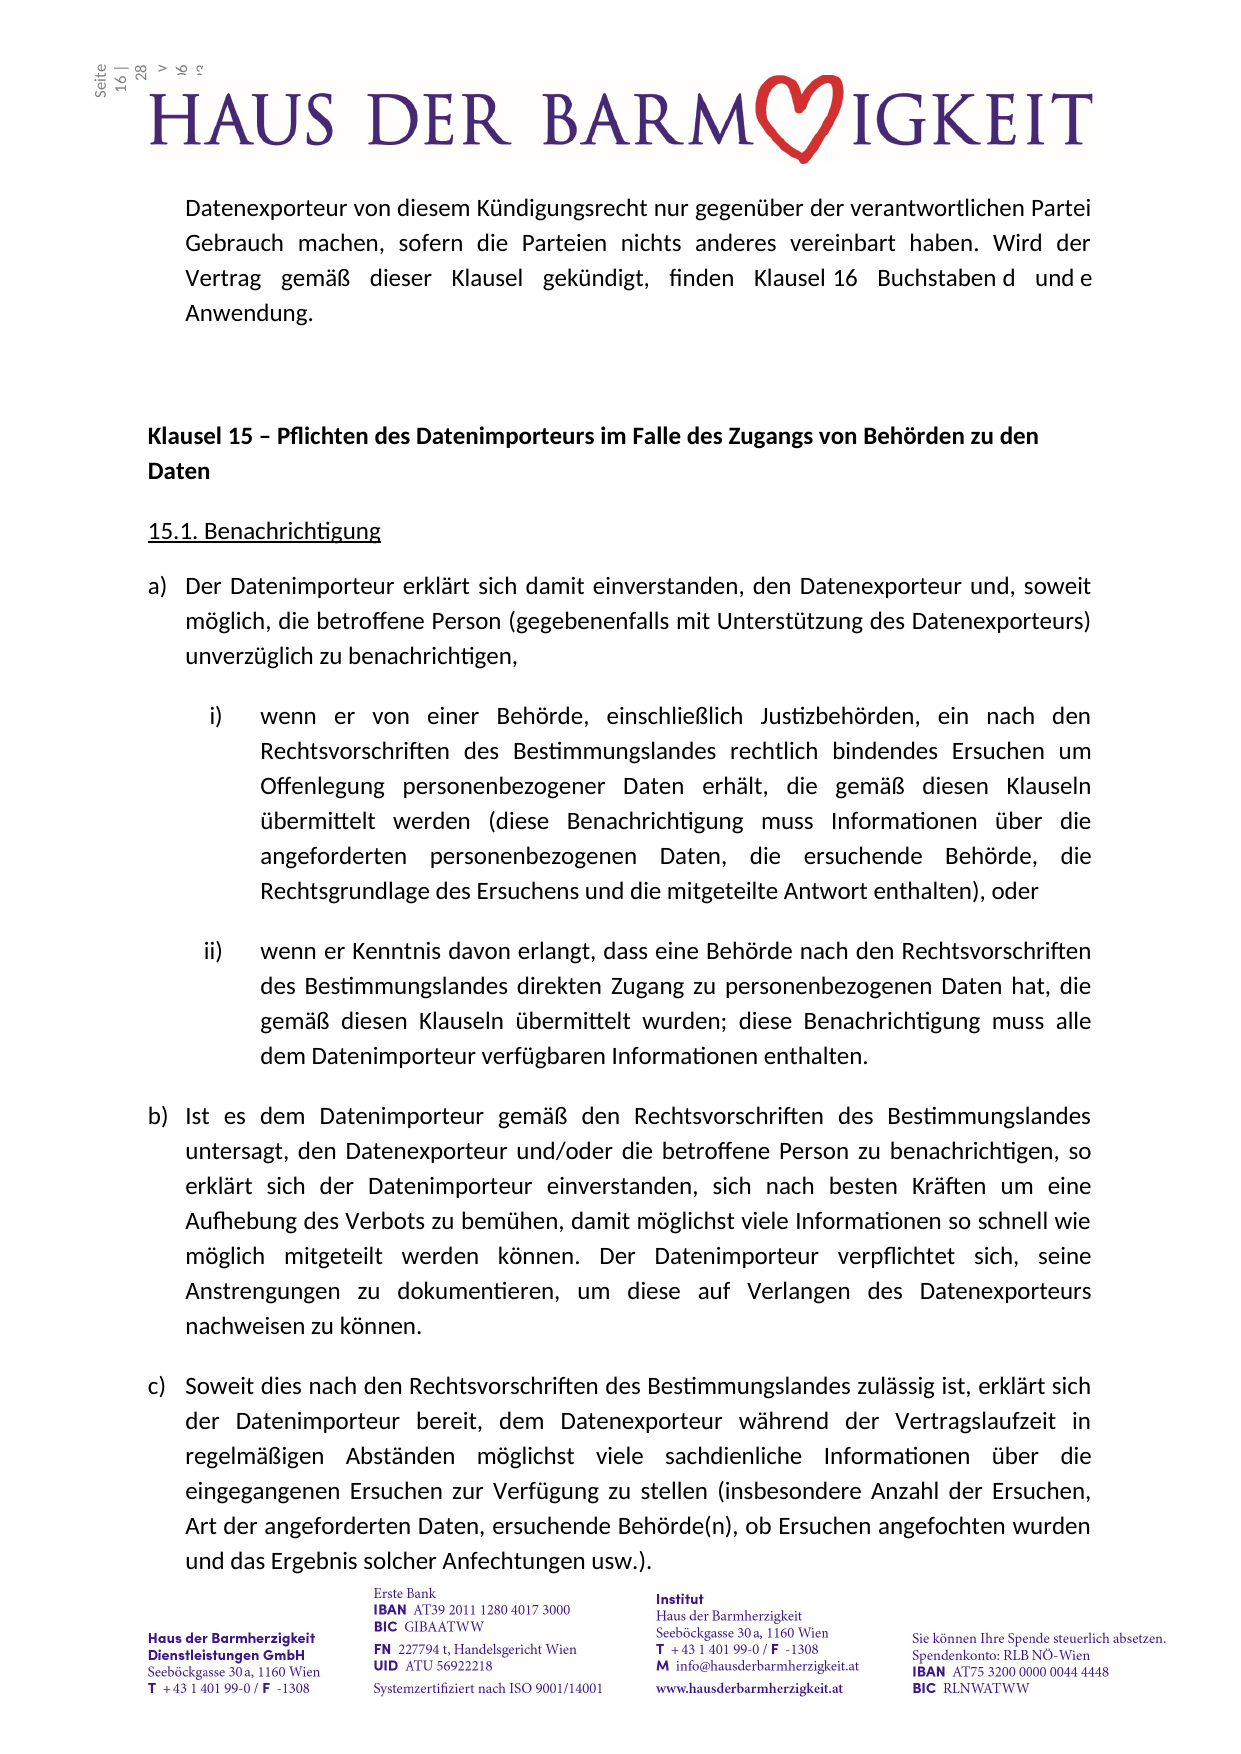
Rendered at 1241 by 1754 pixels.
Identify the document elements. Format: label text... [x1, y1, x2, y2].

list wenn er Kenntnis davon erlangt, dass eine Behörde nach den Rechtsvorschriften des Bestimmungslandes direkten Zugang zu personenbezogenen Daten hat, die gemäß diesen Klauseln übermittelt wurden; diese Benachrichtigung muss alle dem Datenimporteur verfügbaren Informationen enthalten. [223, 935, 1092, 1071]
picture [0, 1487, 1237, 1752]
list Soweit dies nach den Rechtsvorschriften des Bestimmungslandes zulässig ist, erklärt sich der Datenimporteur bereit, dem Datenexporteur während der Vertragslaufzeit in regelmäßigen Abständen möglichst viele sachdienliche Informationen über die eingegangenen Ersuchen zur Verfügung zu stellen (insbesondere Anzahl der Ersuchen, Art der angeforderten Daten, ersuchende Behörde(n), ob Ersuchen angefochten wurden und das Ergebnis solcher Anfechtungen usw.). [148, 1370, 1092, 1576]
picture [149, 75, 1093, 164]
list Der Datenimporteur erklärt sich damit einverstanden, den Datenexporteur und, soweit möglich, die betroffene Person (gegebenenfalls mit Unterstützung des Datenexporteurs) unverzüglich zu benachrichtigen, [148, 570, 1092, 671]
list Ist es dem Datenimporteur gemäß den Rechtsvorschriften des Bestimmungslandes untersagt, den Datenexporteur und/oder die betroffene Person zu benachrichtigen, so erklärt sich der Datenimporteur einverstanden, sich nach besten Kräften um eine Aufhebung des Verbots zu bemühen, damit möglichst viele Informationen so schnell wie möglich mitgeteilt werden können. Der Datenimporteur verpflichtet sich, seine Anstrengungen zu dokumentieren, um diese auf Verlangen des Datenexporteurs nachweisen zu können. [148, 1100, 1092, 1341]
list wenn er von einer Behörde, einschließlich Justizbehörden, ein nach den Rechtsvorschriften des Bestimmungslandes rechtlich bindendes Ersuchen um Offenlegung personenbezogener Daten erhält, die gemäß diesen Klauseln übermittelt werden (diese Benachrichtigung muss Informationen über die angeforderten personenbezogenen Daten, die ersuchende Behörde, die Rechtsgrundlage des Ersuchens und die mitgeteilte Antwort enthalten), oder [223, 700, 1092, 906]
text 15.1. Benachrichtigung [148, 515, 1092, 545]
subtitle Klausel 15 – Pflichten des Datenimporteurs im Falle des Zugangs von Behörden zu den Daten [148, 420, 1092, 485]
